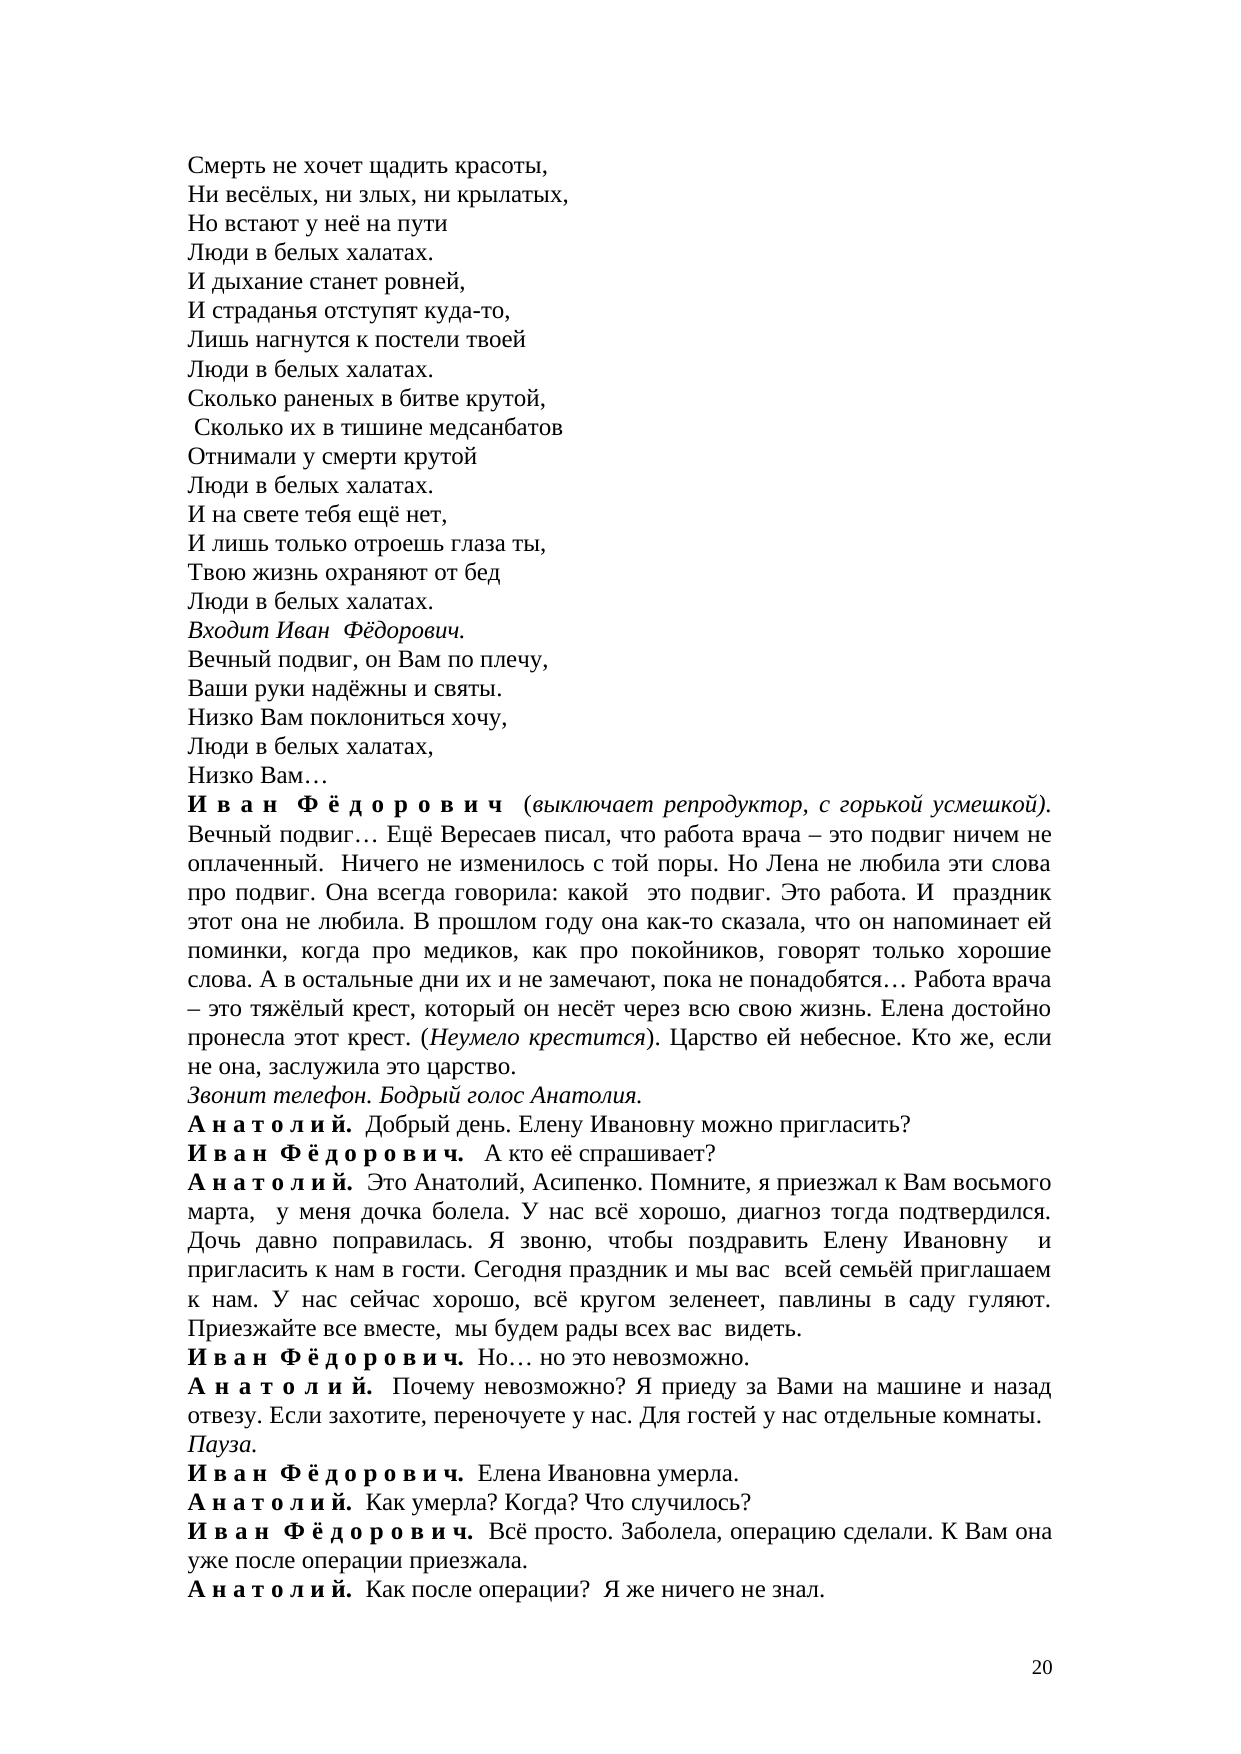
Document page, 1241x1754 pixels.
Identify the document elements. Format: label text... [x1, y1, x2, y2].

text А н а т о л и й. Почему невозможно? Я приеду за Вами на машине и назад отвезу. Если захотите, переночуете у нас. Для гостей у нас отдельные комнаты. [187, 1371, 1053, 1429]
text А н а т о л и й. Как после операции? Я же ничего не знал. [187, 1574, 1053, 1603]
text Но встают у неё на пути [187, 208, 1053, 237]
text Люди в белых халатах. [187, 353, 1053, 382]
text Люди в белых халатах. [187, 470, 1053, 499]
text Низко Вам поклониться хочу, [187, 702, 1053, 731]
text И в а н Ф ё д о р о в и ч. Но… но это невозможно. [187, 1342, 1053, 1371]
text Вечный подвиг, он Вам по плечу, [187, 644, 1053, 673]
text И дыхание станет ровней, [187, 266, 1053, 295]
text Твою жизнь охраняют от бед [187, 557, 1053, 586]
subtitle Лишь нагнутся к постели твоей [187, 324, 1053, 353]
text Низко Вам… [187, 760, 1053, 789]
text И лишь только отроешь глаза ты, [187, 528, 1053, 557]
text Ни весёлых, ни злых, ни крылатых, [187, 179, 1053, 208]
text А н а т о л и й. Как умерла? Когда? Что случилось? [187, 1487, 1053, 1516]
text Люди в белых халатах, [187, 731, 1053, 760]
subtitle Смерть не хочет щадить красоты, [187, 150, 1053, 179]
text Сколько раненых в битве крутой, [187, 382, 1053, 412]
text И в а н Ф ё д о р о в и ч. А кто её спрашивает? [187, 1138, 1053, 1167]
text Люди в белых халатах. [187, 237, 1053, 266]
text Звонит телефон. Бодрый голос Анатолия. [187, 1080, 1053, 1109]
text Люди в белых халатах. [187, 586, 1053, 615]
text А н а т о л и й. Добрый день. Елену Ивановну можно пригласить? [187, 1109, 1053, 1138]
text Ваши руки надёжны и святы. [187, 673, 1053, 702]
text И в а н Ф ё д о р о в и ч. Елена Ивановна умерла. [187, 1458, 1053, 1487]
text И на свете тебя ещё нет, [187, 499, 1053, 528]
text Входит Иван Фёдорович. [187, 615, 1053, 644]
text И страданья отступят куда-то, [187, 295, 1053, 324]
text И в а н Ф ё д о р о в и ч. Всё просто. Заболела, операцию сделали. К Вам она уже после операции приезжала. [187, 1516, 1053, 1574]
text Отнимали у смерти крутой [187, 441, 1053, 470]
text Сколько их в тишине медсанбатов [187, 412, 1053, 441]
text Пауза. [187, 1429, 1053, 1458]
text И в а н Ф ё д о р о в и ч (выключает репродуктор, с горькой усмешкой). Вечный подвиг… Ещё Вересаев писал, что работа врача – это подвиг ничем не оплаченный. Ничего не изменилось с той поры. Но Лена не любила эти слова про подвиг. Она всегда говорила: какой это подвиг. Это работа. И праздник этот она не любила. В прошлом году она как-то сказала, что он напоминает ей поминки, когда про медиков, как про покойников, говорят только хорошие слова. А в остальные дни их и не замечают, пока не понадобятся… Работа врача – это тяжёлый крест, который он несёт через всю свою жизнь. Елена достойно пронесла этот крест. (Неумело крестится). Царство ей небесное. Кто же, если не она, заслужила это царство. [187, 789, 1053, 1080]
text А н а т о л и й. Это Анатолий, Асипенко. Помните, я приезжал к Вам восьмого марта, у меня дочка болела. У нас всё хорошо, диагноз тогда подтвердился. Дочь давно поправилась. Я звоню, чтобы поздравить Елену Ивановну и пригласить к нам в гости. Сегодня праздник и мы вас всей семьёй приглашаем к нам. У нас сейчас хорошо, всё кругом зеленеет, павлины в саду гуляют. Приезжайте все вместе, мы будем рады всех вас видеть. [187, 1167, 1053, 1342]
